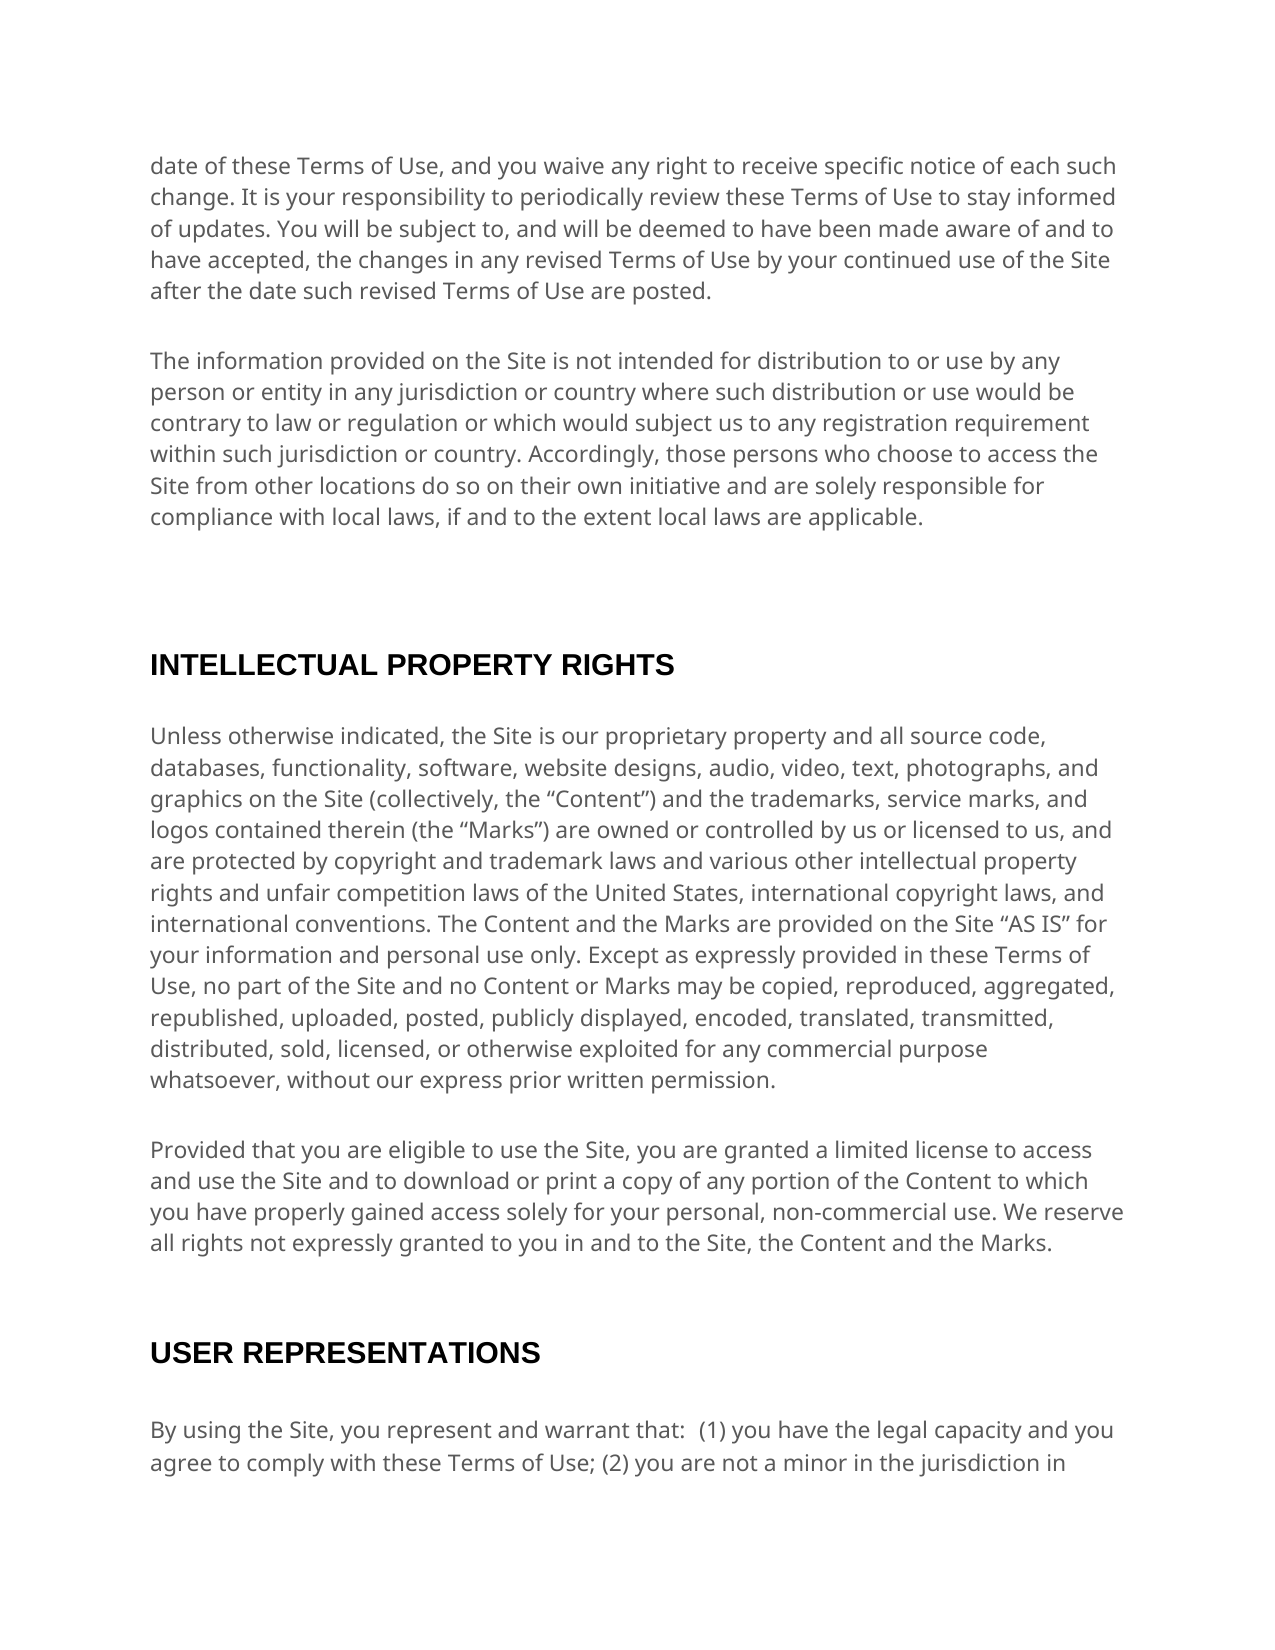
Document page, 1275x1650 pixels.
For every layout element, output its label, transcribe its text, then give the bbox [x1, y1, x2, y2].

text Provided that you are eligible to use the Site, you are granted a limited license to access and use the Site and to download or print a copy of any portion of the Content to which you have properly gained access solely for your personal, non-commercial use. We reserve all rights not expressly granted to you in and to the Site, the Content and the Marks. [150, 1133, 1125, 1258]
text Unless otherwise indicated, the Site is our proprietary property and all source code, databases, functionality, software, website designs, audio, video, text, photographs, and graphics on the Site (collectively, the “Content”) and the trademarks, service marks, and logos contained therein (the “Marks”) are owned or controlled by us or licensed to us, and are protected by copyright and trademark laws and various other intellectual property rights and unfair competition laws of the United States, international copyright laws, and international conventions. The Content and the Marks are provided on the Site “AS IS” for your information and personal use only. Except as expressly provided in these Terms of Use, no part of the Site and no Content or Marks may be copied, reproduced, aggregated, republished, uploaded, posted, publicly displayed, encoded, translated, transmitted, distributed, sold, licensed, or otherwise exploited for any commercial purpose whatsoever, without our express prior written permission. [150, 720, 1125, 1095]
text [150, 1408, 1125, 1478]
text USER REPRESENTATIONS [150, 1335, 1125, 1370]
text INTELLECTUAL PROPERTY RIGHTS [150, 647, 1125, 682]
text The information provided on the Site is not intended for distribution to or use by any person or entity in any jurisdiction or country where such distribution or use would be contrary to law or regulation or which would subject us to any registration requirement within such jurisdiction or country. Accordingly, those persons who choose to access the Site from other locations do so on their own initiative and are solely responsible for compliance with local laws, if and to the extent local laws are applicable. [150, 344, 1125, 532]
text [150, 150, 1125, 306]
